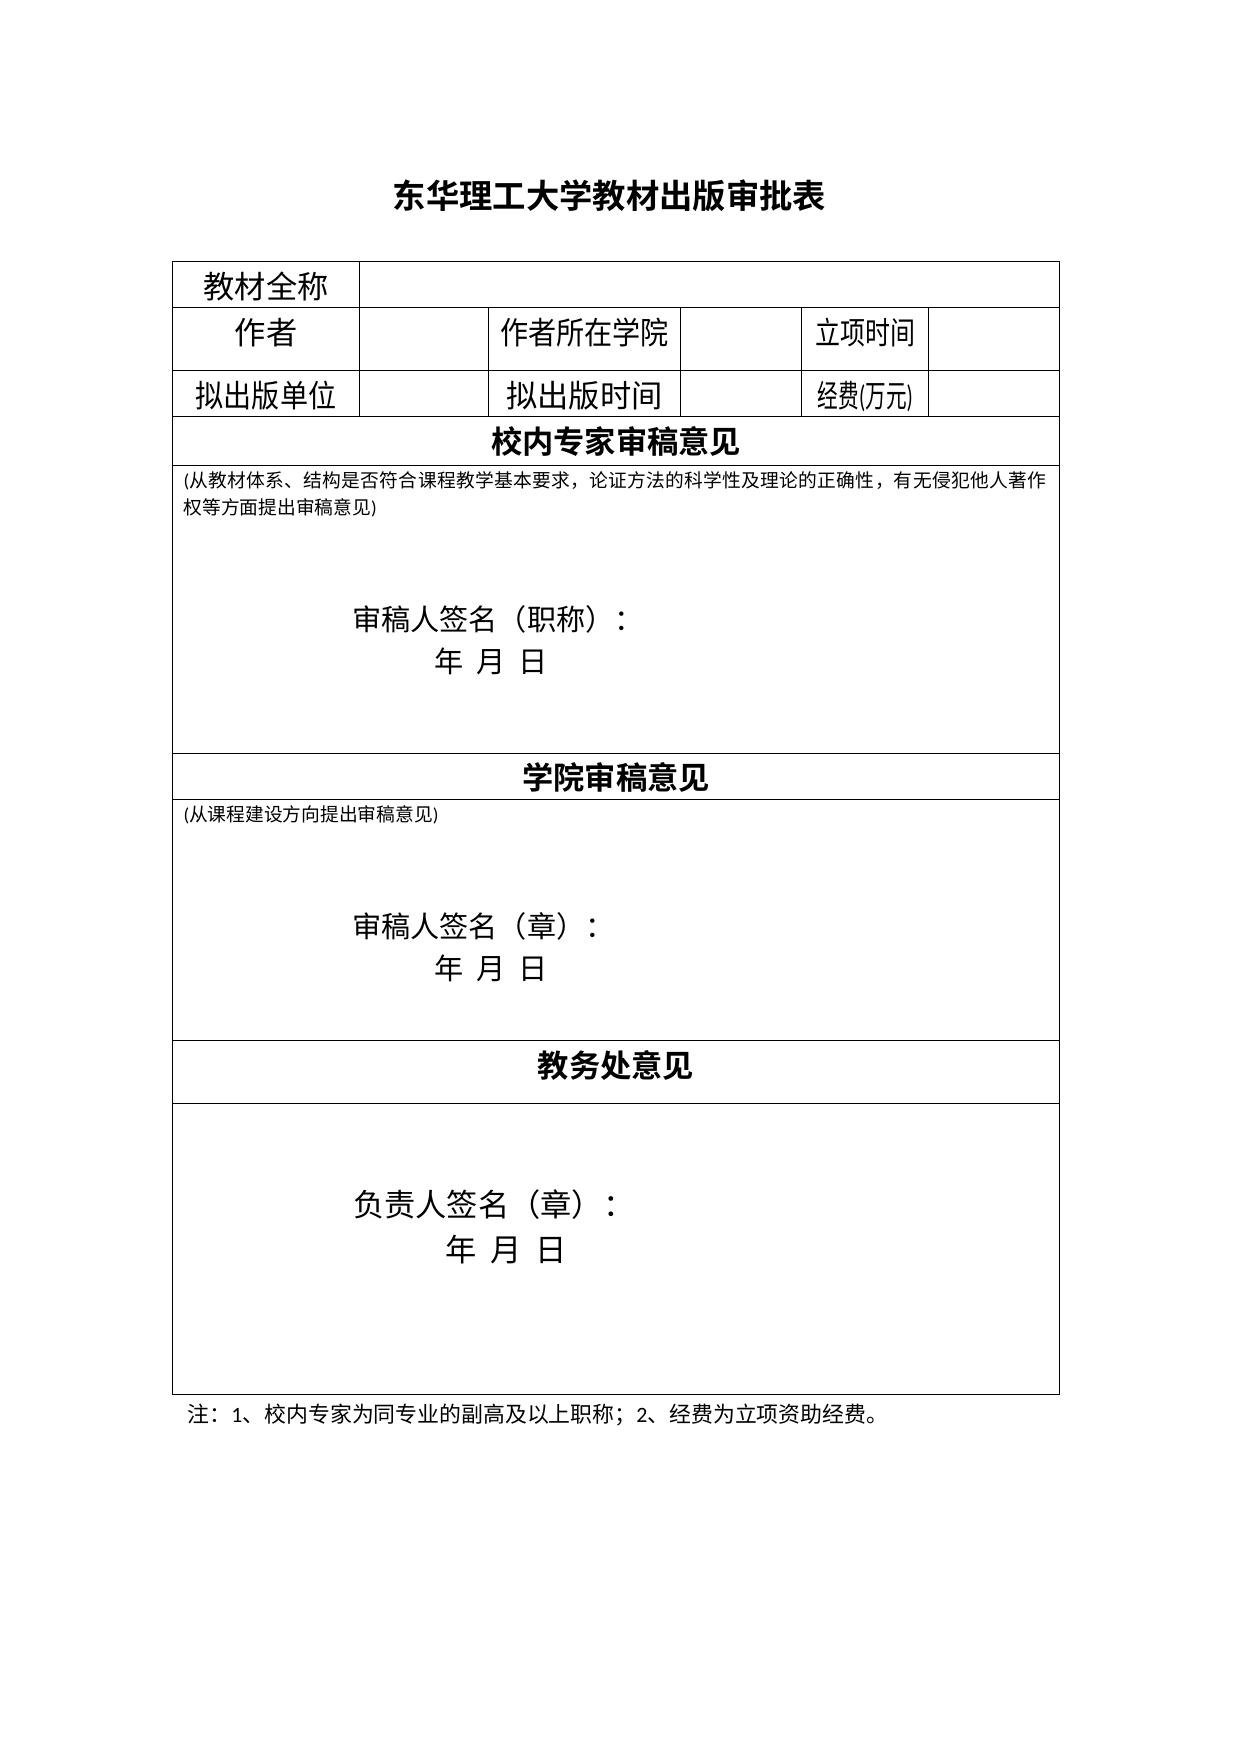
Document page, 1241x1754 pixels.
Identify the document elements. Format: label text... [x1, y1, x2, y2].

table_cell [681, 371, 801, 416]
table_cell 负责人签名（章）： 年 月 日 [173, 1104, 1059, 1394]
table_cell [929, 371, 1059, 416]
table_cell (从教材体系、结构是否符合课程教学基本要求，论证方法的科学性及理论的正确性，有无侵犯他人著作权等方面提出审稿意见) 审稿人签名（职称）： 年 月 日 [173, 466, 1059, 752]
table_cell 教务处意见 [173, 1041, 1059, 1103]
table_header [360, 262, 1059, 307]
table_cell [360, 371, 488, 416]
table_cell 拟出版时间 [489, 371, 680, 416]
table_cell 立项时间 [802, 308, 928, 370]
table_header 教材全称 [173, 262, 359, 307]
table_cell (从课程建设方向提出审稿意见) 审稿人签名（章）： 年 月 日 [173, 800, 1059, 1040]
table_cell [929, 308, 1059, 370]
table_cell 校内专家审稿意见 [173, 417, 1059, 465]
text 东华理工大学教材出版审批表 [187, 162, 1031, 227]
table_cell 作者 [173, 308, 359, 370]
table_cell 拟出版单位 [173, 371, 359, 416]
table_cell 学院审稿意见 [173, 754, 1059, 799]
table_cell 作者所在学院 [489, 308, 680, 370]
table_cell 经费(万元) [802, 371, 928, 416]
text 注：1、校内专家为同专业的副高及以上职称；2、经费为立项资助经费。 [187, 1395, 1053, 1429]
table_cell [360, 308, 488, 370]
table_cell [681, 308, 801, 370]
